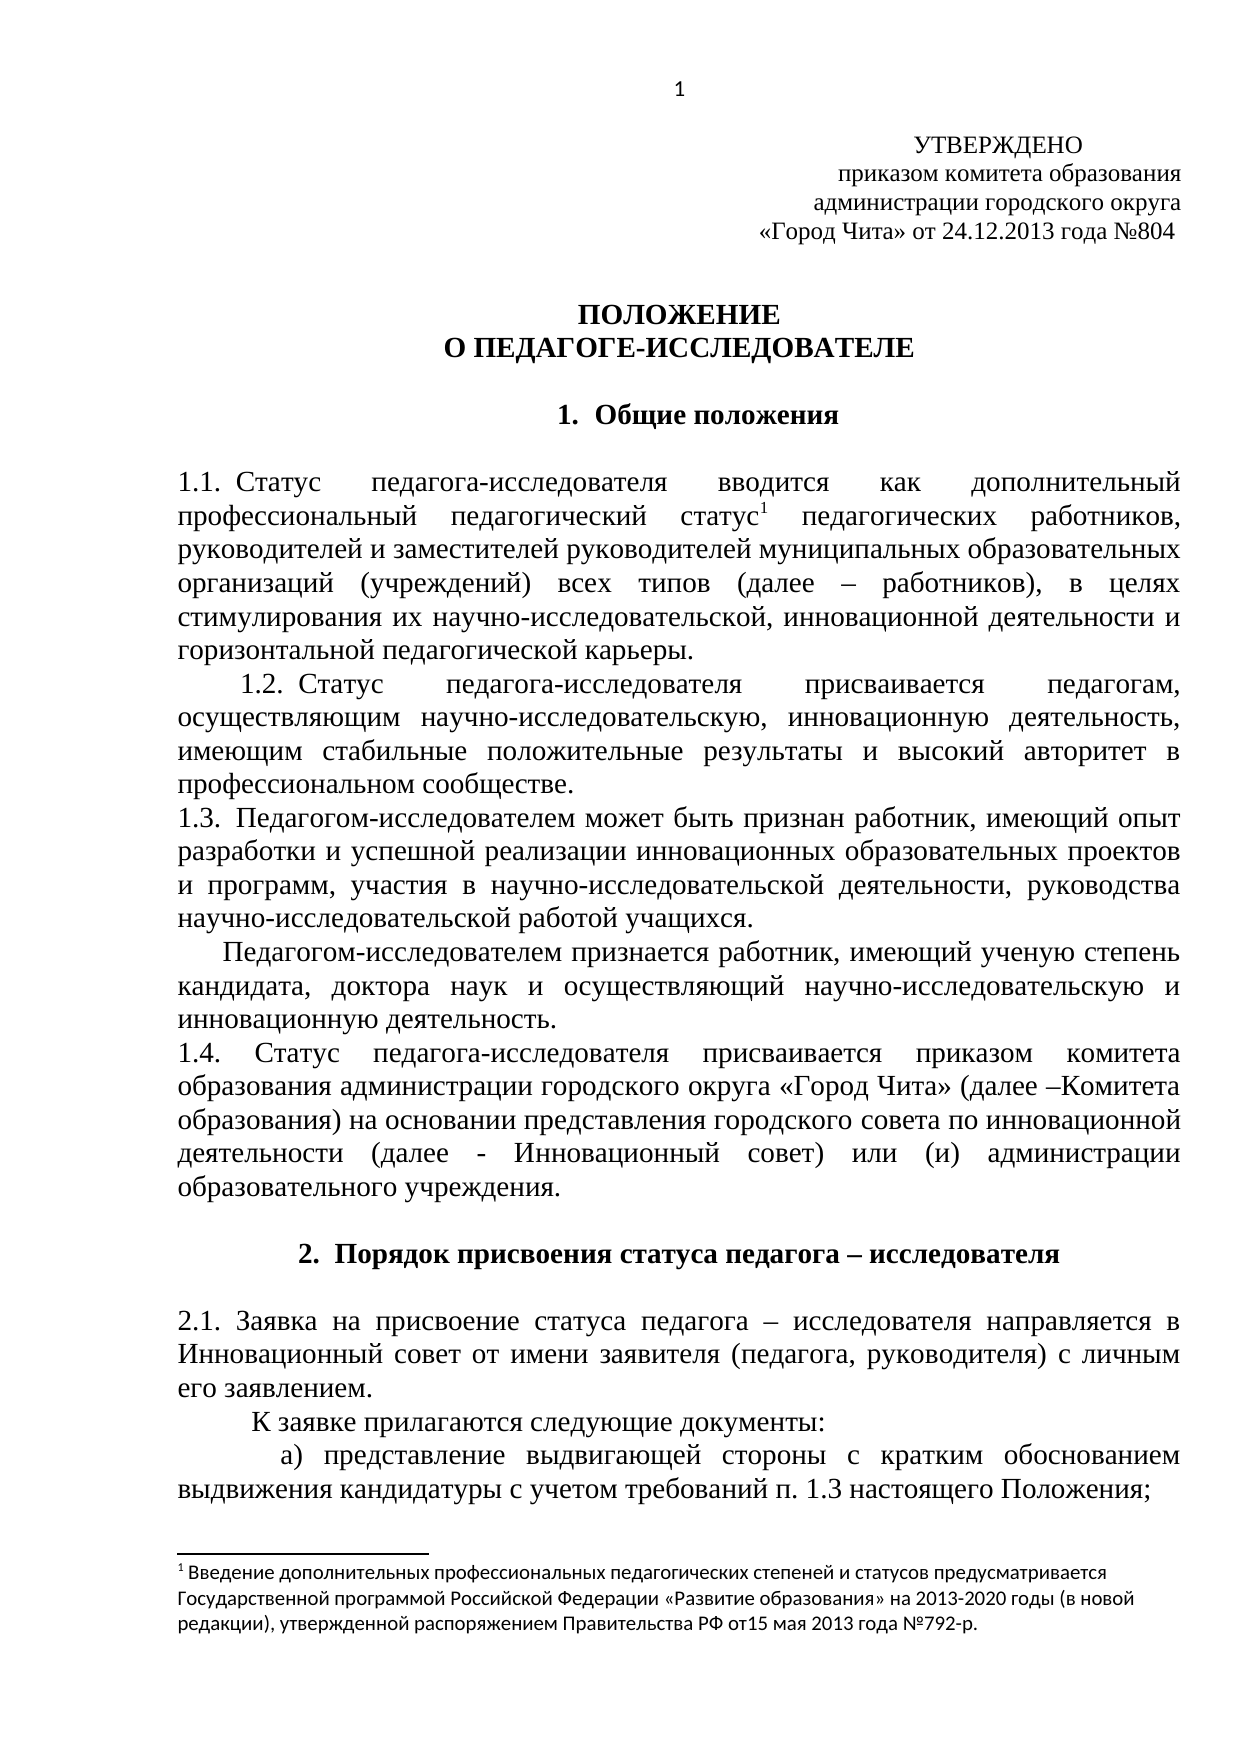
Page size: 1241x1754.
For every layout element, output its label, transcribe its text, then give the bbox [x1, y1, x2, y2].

text «Город Чита» от 24.12.2013 года №804 [177, 216, 1181, 273]
text О ПЕДАГОГЕ-ИССЛЕДОВАТЕЛЕ [177, 330, 1181, 364]
text ПОЛОЖЕНИЕ [177, 297, 1181, 330]
text 1.4. Статус педагога-исследователя присваивается приказом комитета образования администрации городского округа «Город Чита» (далее –Комитета образования) на основании представления городского совета по инновационной деятельности (далее - Инновационный совет) или (и) администрации образовательного учреждения. [177, 1035, 1181, 1202]
text К заявке прилагаются следующие документы: [177, 1404, 1181, 1437]
text УТВЕРЖДЕНО [177, 130, 1181, 158]
text приказом комитета образования [177, 158, 1181, 187]
list Общие положения [215, 397, 1181, 431]
text Педагогом-исследователем признается работник, имеющий ученую степень кандидата, доктора наук и осуществляющий научно-исследовательскую и инновационную деятельность. [177, 934, 1181, 1035]
text 1.3. Педагогом-исследователем может быть признан работник, имеющий опыт разработки и успешной реализации инновационных образовательных проектов и программ, участия в научно-исследовательской деятельности, руководства научно-исследовательской работой учащихся. [177, 800, 1181, 934]
text а) представление выдвигающей стороны с кратким обоснованием выдвижения кандидатуры с учетом требований п. 1.3 настоящего Положения; [177, 1437, 1181, 1504]
text администрации городского округа [177, 187, 1181, 216]
text 2. Порядок присвоения статуса педагога – исследователя [177, 1236, 1181, 1269]
text 1.1. Статус педагога-исследователя вводится как дополнительный профессиональный педагогический статус педагогических работников, руководителей и заместителей руководителей муниципальных образовательных организаций (учреждений) всех типов (далее – работников), в целях стимулирования их научно-исследовательской, инновационной деятельности и горизонтальной педагогической карьеры. [177, 464, 1181, 666]
text 2.1. Заявка на присвоение статуса педагога – исследователя направляется в Инновационный совет от имени заявителя (педагога, руководителя) с личным его заявлением. [177, 1303, 1181, 1404]
text 1.2. Статус педагога-исследователя присваивается педагогам, осуществляющим научно-исследовательскую, инновационную деятельность, имеющим стабильные положительные результаты и высокий авторитет в профессиональном сообществе. [177, 666, 1181, 800]
